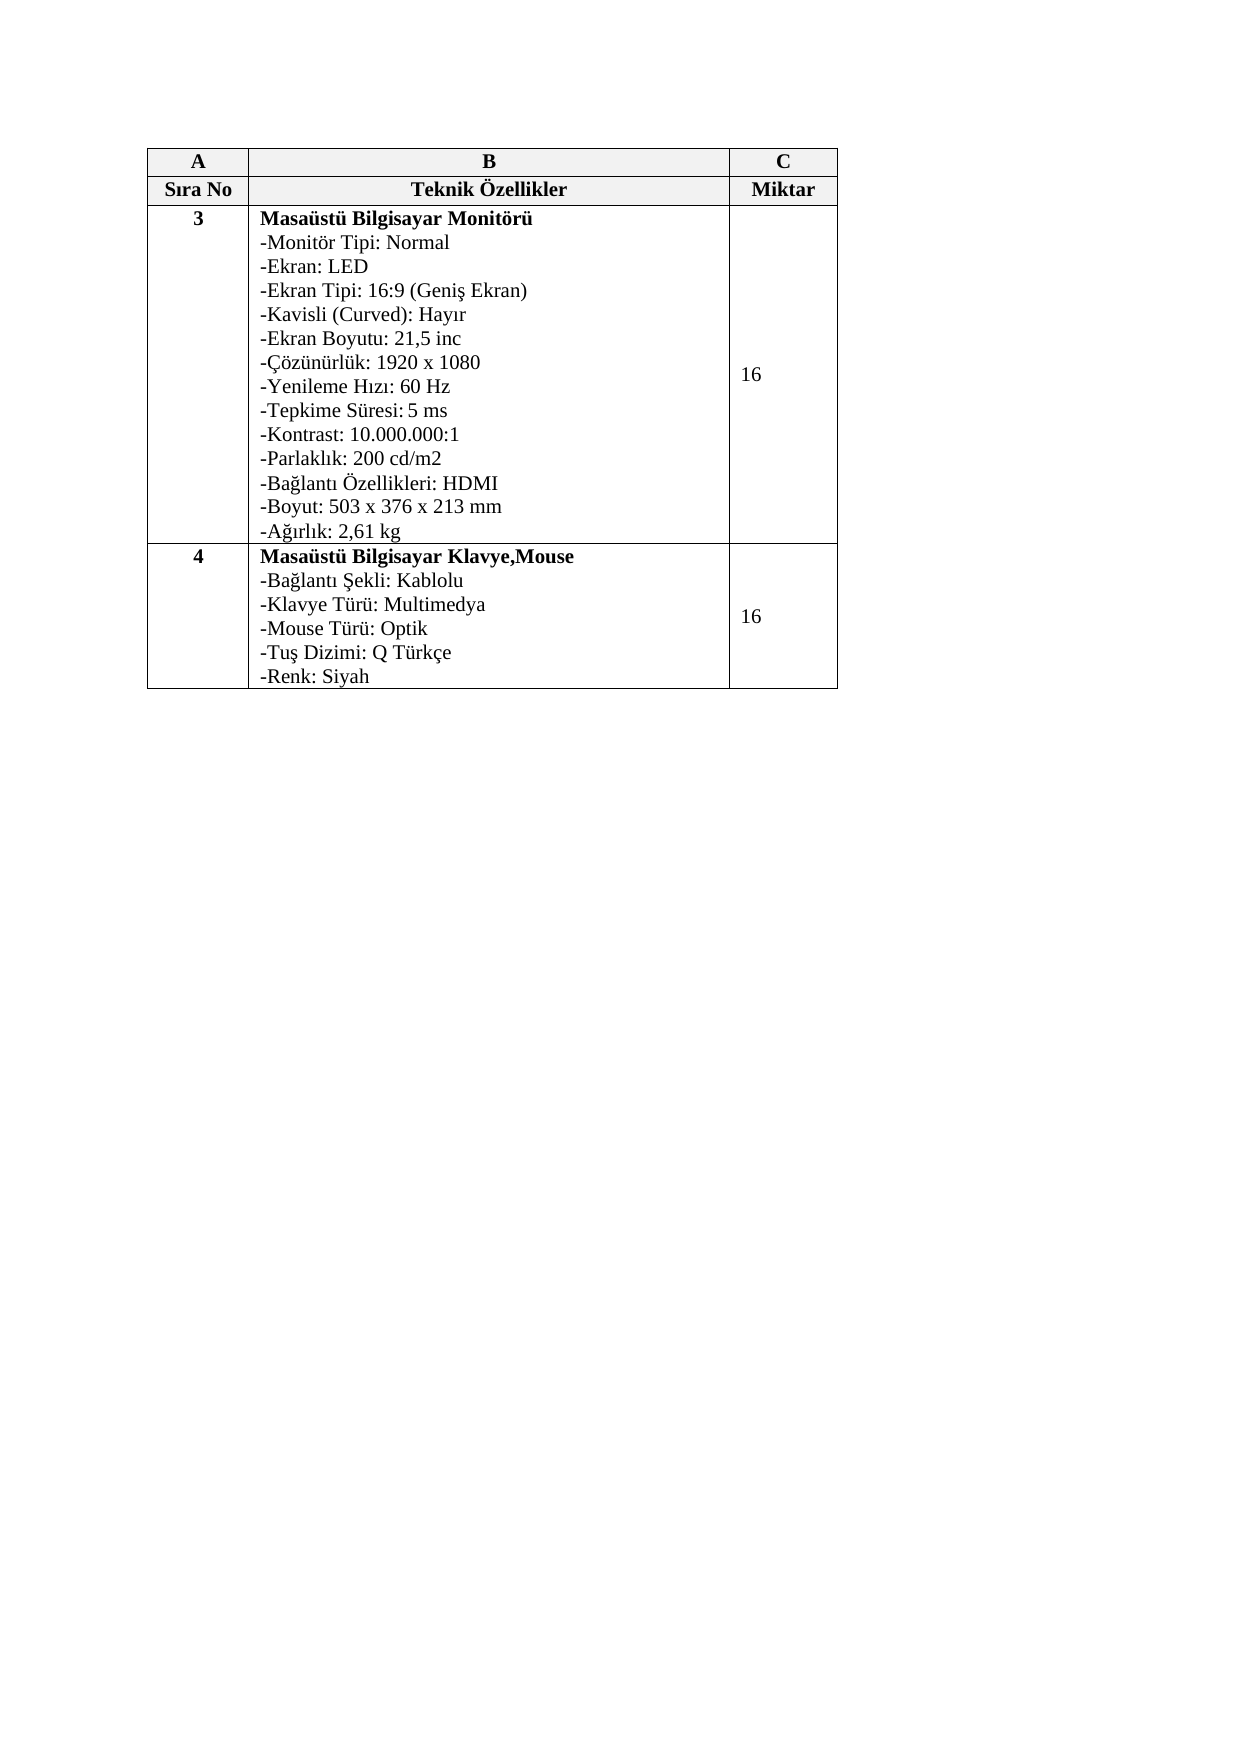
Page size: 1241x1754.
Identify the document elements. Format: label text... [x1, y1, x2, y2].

table_cell Teknik Özellikler [249, 177, 729, 205]
table_cell 4 [148, 544, 248, 688]
table_cell 16 [730, 544, 837, 688]
table_cell Masaüstü Bilgisayar Monitörü -Monitör Tipi: Normal -Ekran: LED -Ekran Tipi: 16:9 (Geniş Ekran) -Kavisli (Curved): Hayır -Ekran Boyutu: 21,5 inc -Çözünürlük: 1920 x 1080 -Yenileme Hızı: 60 Hz -Tepkime Süresi: 5 ms -Kontrast: 10.000.000:1 -Parlaklık: 200 cd/m2 -Bağlantı Özellikleri: HDMI -Boyut: 503 x 376 x 213 mm -Ağırlık: 2,61 kg [249, 206, 729, 543]
table_cell Miktar [730, 177, 837, 205]
table_cell Masaüstü Bilgisayar Klavye,Mouse -Bağlantı Şekli: Kablolu -Klavye Türü: Multimedya -Mouse Türü: Optik -Tuş Dizimi: Q Türkçe -Renk: Siyah [249, 544, 729, 688]
table_header A [148, 149, 248, 176]
table_cell 16 [730, 206, 837, 543]
table_header C [730, 149, 837, 176]
table_cell 3 [148, 206, 248, 543]
table_header B [249, 149, 729, 176]
table_cell Sıra No [148, 177, 248, 205]
